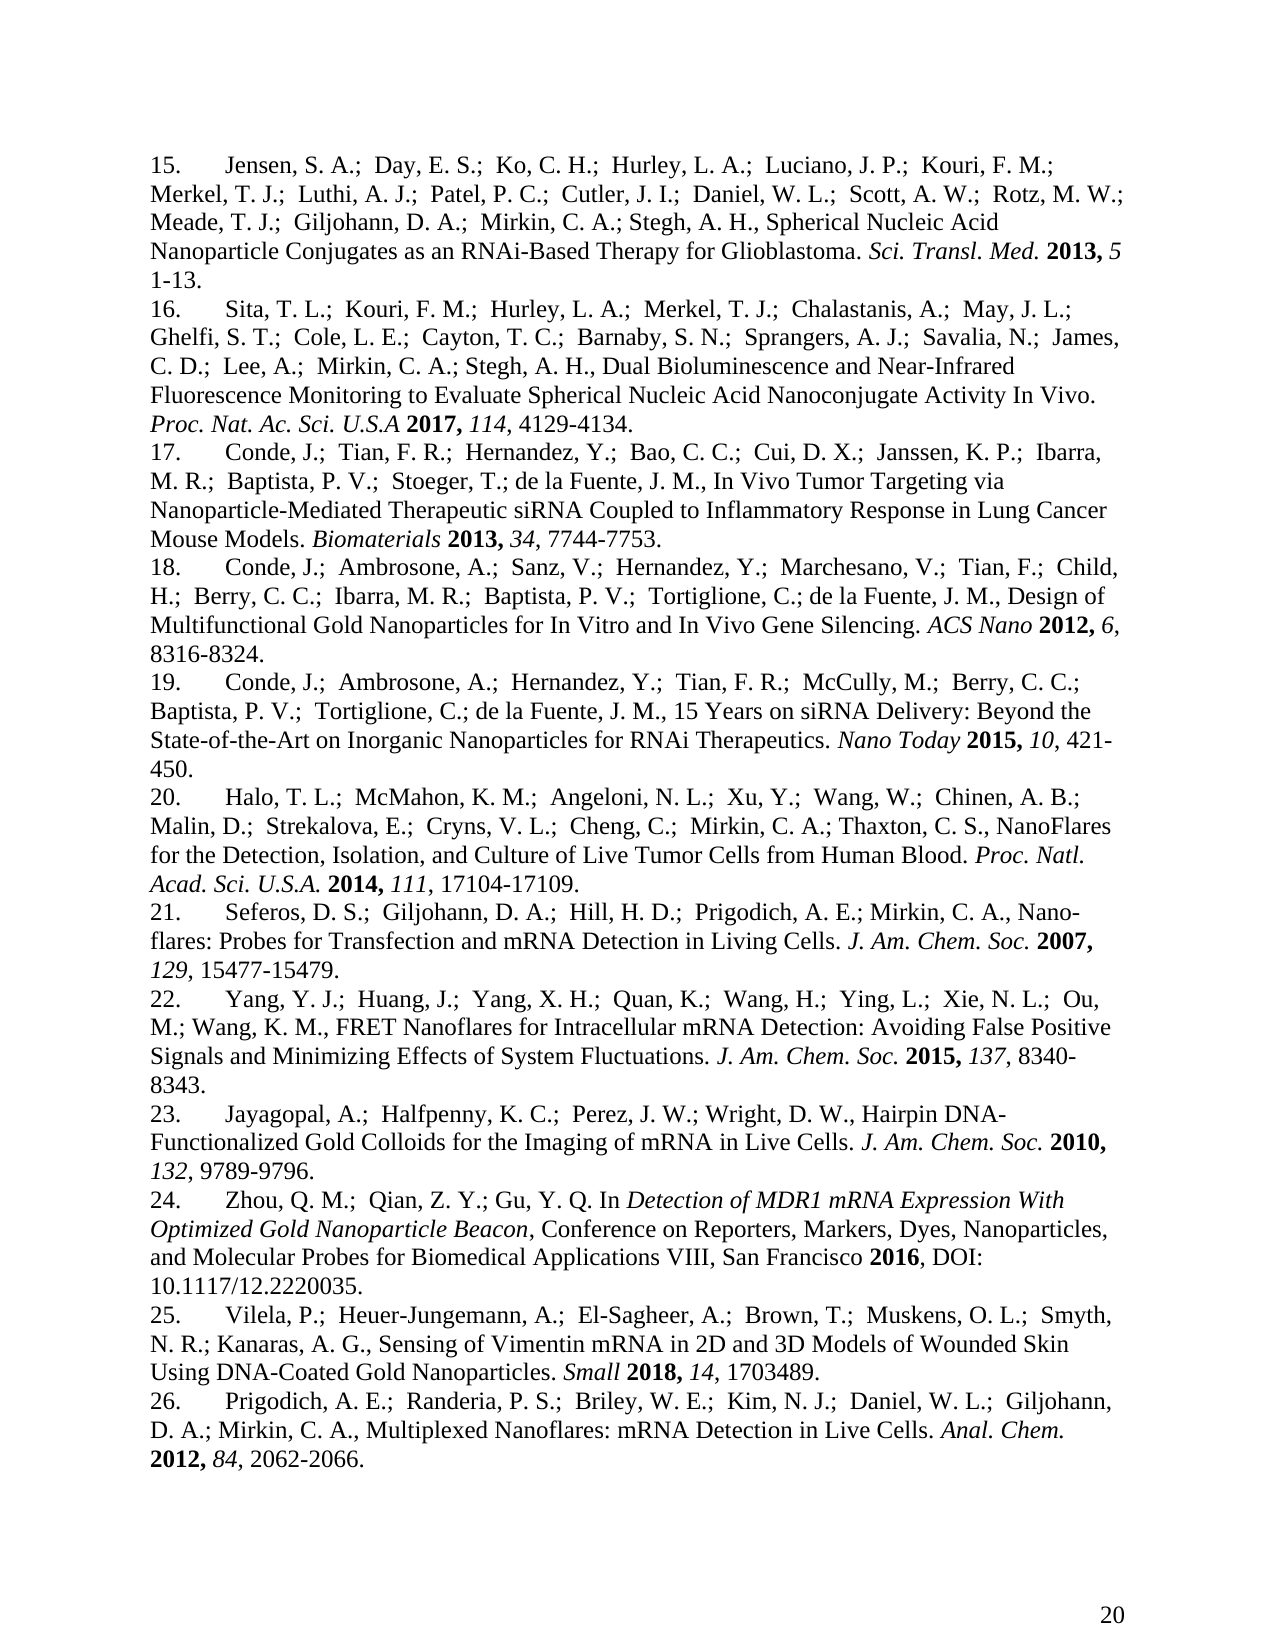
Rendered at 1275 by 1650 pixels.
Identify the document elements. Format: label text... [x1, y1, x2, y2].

text 20. Halo, T. L.; McMahon, K. M.; Angeloni, N. L.; Xu, Y.; Wang, W.; Chinen, A. B.; Malin, D.; Strekalova, E.; Cryns, V. L.; Cheng, C.; Mirkin, C. A.; Thaxton, C. S., NanoFlares for the Detection, Isolation, and Culture of Live Tumor Cells from Human Blood. Proc. Natl. Acad. Sci. U.S.A. 2014, 111, 17104-17109. [150, 782, 1125, 897]
text 17. Conde, J.; Tian, F. R.; Hernandez, Y.; Bao, C. C.; Cui, D. X.; Janssen, K. P.; Ibarra, M. R.; Baptista, P. V.; Stoeger, T.; de la Fuente, J. M., In Vivo Tumor Targeting via Nanoparticle-Mediated Therapeutic siRNA Coupled to Inflammatory Response in Lung Cancer Mouse Models. Biomaterials 2013, 34, 7744-7753. [150, 437, 1125, 552]
text 23. Jayagopal, A.; Halfpenny, K. C.; Perez, J. W.; Wright, D. W., Hairpin DNA-Functionalized Gold Colloids for the Imaging of mRNA in Live Cells. J. Am. Chem. Soc. 2010, 132, 9789-9796. [150, 1099, 1125, 1185]
text 16. Sita, T. L.; Kouri, F. M.; Hurley, L. A.; Merkel, T. J.; Chalastanis, A.; May, J. L.; Ghelfi, S. T.; Cole, L. E.; Cayton, T. C.; Barnaby, S. N.; Sprangers, A. J.; Savalia, N.; James, C. D.; Lee, A.; Mirkin, C. A.; Stegh, A. H., Dual Bioluminescence and Near-Infrared Fluorescence Monitoring to Evaluate Spherical Nucleic Acid Nanoconjugate Activity In Vivo. Proc. Nat. Ac. Sci. U.S.A 2017, 114, 4129-4134. [150, 294, 1125, 437]
text 24. Zhou, Q. M.; Qian, Z. Y.; Gu, Y. Q. In Detection of MDR1 mRNA Expression With Optimized Gold Nanoparticle Beacon, Conference on Reporters, Markers, Dyes, Nanoparticles, and Molecular Probes for Biomedical Applications VIII, San Francisco 2016, DOI: [150, 1185, 1125, 1271]
text 18. Conde, J.; Ambrosone, A.; Sanz, V.; Hernandez, Y.; Marchesano, V.; Tian, F.; Child, H.; Berry, C. C.; Ibarra, M. R.; Baptista, P. V.; Tortiglione, C.; de la Fuente, J. M., Design of Multifunctional Gold Nanoparticles for In Vitro and In Vivo Gene Silencing. ACS Nano 2012, 6, 8316-8324. [150, 552, 1125, 667]
text 19. Conde, J.; Ambrosone, A.; Hernandez, Y.; Tian, F. R.; McCully, M.; Berry, C. C.; Baptista, P. V.; Tortiglione, C.; de la Fuente, J. M., 15 Years on siRNA Delivery: Beyond the State-of-the-Art on Inorganic Nanoparticles for RNAi Therapeutics. Nano Today 2015, 10, 421-450. [150, 667, 1125, 782]
text 26. Prigodich, A. E.; Randeria, P. S.; Briley, W. E.; Kim, N. J.; Daniel, W. L.; Giljohann, D. A.; Mirkin, C. A., Multiplexed Nanoflares: mRNA Detection in Live Cells. Anal. Chem. 2012, 84, 2062-2066. [150, 1386, 1125, 1472]
text 10.1117/12.2220035. [150, 1271, 1125, 1300]
text 22. Yang, Y. J.; Huang, J.; Yang, X. H.; Quan, K.; Wang, H.; Ying, L.; Xie, N. L.; Ou, M.; Wang, K. M., FRET Nanoflares for Intracellular mRNA Detection: Avoiding False Positive Signals and Minimizing Effects of System Fluctuations. J. Am. Chem. Soc. 2015, 137, 8340-8343. [150, 984, 1125, 1099]
text 21. Seferos, D. S.; Giljohann, D. A.; Hill, H. D.; Prigodich, A. E.; Mirkin, C. A., Nano-flares: Probes for Transfection and mRNA Detection in Living Cells. J. Am. Chem. Soc. 2007, 129, 15477-15479. [150, 897, 1125, 984]
text 25. Vilela, P.; Heuer-Jungemann, A.; El-Sagheer, A.; Brown, T.; Muskens, O. L.; Smyth, N. R.; Kanaras, A. G., Sensing of Vimentin mRNA in 2D and 3D Models of Wounded Skin Using DNA-Coated Gold Nanoparticles. Small 2018, 14, 1703489. [150, 1300, 1125, 1386]
text 15. Jensen, S. A.; Day, E. S.; Ko, C. H.; Hurley, L. A.; Luciano, J. P.; Kouri, F. M.; Merkel, T. J.; Luthi, A. J.; Patel, P. C.; Cutler, J. I.; Daniel, W. L.; Scott, A. W.; Rotz, M. W.; Meade, T. J.; Giljohann, D. A.; Mirkin, C. A.; Stegh, A. H., Spherical Nucleic Acid Nanoparticle Conjugates as an RNAi-Based Therapy for Glioblastoma. Sci. Transl. Med. 2013, 5 1-13. [150, 150, 1125, 294]
